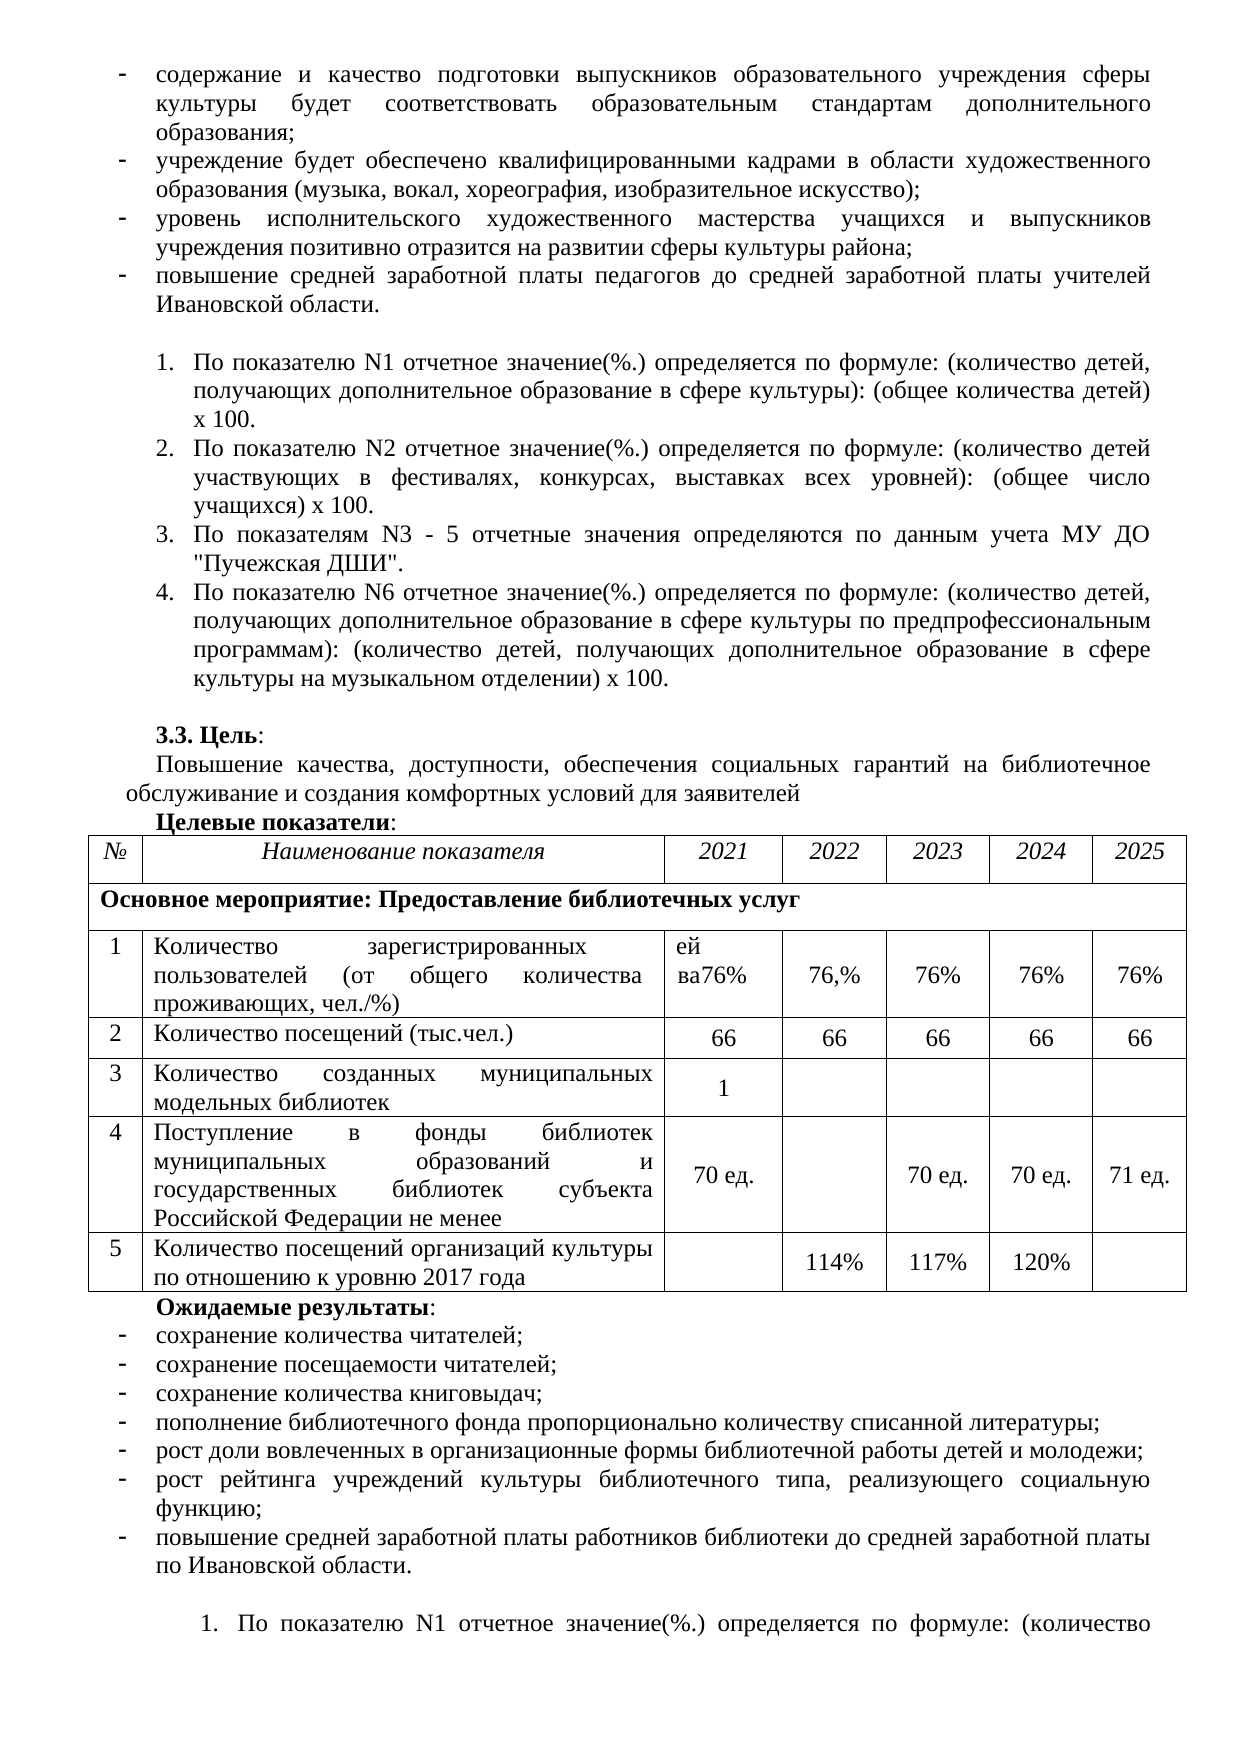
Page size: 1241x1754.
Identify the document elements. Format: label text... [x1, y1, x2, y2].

table_cell [1093, 1233, 1186, 1291]
list повышение средней заработной платы педагогов до средней заработной платы учителей Ивановской области. [118, 260, 1152, 318]
table_cell 4 [89, 1117, 142, 1232]
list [200, 1608, 1152, 1637]
table_cell 120% [990, 1233, 1092, 1291]
table_header Наименование показателя [143, 836, 664, 883]
table_cell [665, 1233, 782, 1291]
list сохранение посещаемости читателей; [118, 1349, 1152, 1378]
table_cell 117% [887, 1233, 989, 1291]
table_cell 70 ед. [990, 1117, 1092, 1232]
table_cell 76% [887, 931, 989, 1017]
list рост рейтинга учреждений культуры библиотечного типа, реализующего социальную функцию; [118, 1464, 1152, 1522]
table_cell 76% [1093, 931, 1186, 1017]
table_cell 76% [665, 931, 782, 1017]
text Целевые показатели: [126, 807, 1152, 835]
table_cell 2 [89, 1018, 142, 1057]
list сохранение количества книговыдач; [118, 1378, 1152, 1407]
table_header 2024 [990, 836, 1092, 883]
table_cell 5 [89, 1233, 142, 1291]
table_cell 66 [1093, 1018, 1186, 1057]
table_cell [783, 1059, 886, 1116]
table_cell 66 [783, 1018, 886, 1057]
table_cell 76,% [783, 931, 886, 1017]
table_cell 114% [783, 1233, 886, 1291]
table_cell 1 [89, 931, 142, 1017]
table_cell Количество посещений организаций культуры по отношению к уровню 2017 года [143, 1233, 664, 1291]
text Повышение качества, доступности, обеспечения социальных гарантий на библиотечное обслуживание и создания комфортных условий для заявителей [126, 749, 1152, 807]
table_cell Основное мероприятие: Предоставление библиотечных услуг [89, 884, 1186, 930]
table_cell 76% [990, 931, 1092, 1017]
table_cell [990, 1059, 1092, 1116]
table_cell 66 [887, 1018, 989, 1057]
list содержание и качество подготовки выпускников образовательного учреждения сферы культуры будет соответствовать образовательным стандартам дополнительного образования; [118, 59, 1152, 145]
table_cell [1093, 1059, 1186, 1116]
table_cell Поступление в фонды библиотек муниципальных образований и государственных библиотек субъекта Российской Федерации не менее [143, 1117, 664, 1232]
list учреждение будет обеспечено квалифицированными кадрами в области художественного образования (музыка, вокал, хореография, изобразительное искусство); [118, 145, 1152, 203]
table_cell 1 [665, 1059, 782, 1116]
table_cell Количество посещений (тыс.чел.) [143, 1018, 664, 1057]
table_cell 66 [990, 1018, 1092, 1057]
list пополнение библиотечного фонда пропорционально количеству списанной литературы; [118, 1407, 1152, 1435]
list уровень исполнительского художественного мастерства учащихся и выпускников учреждения позитивно отразится на развитии сферы культуры района; [118, 203, 1152, 260]
table_header 2021 [665, 836, 782, 883]
table_header 2022 [783, 836, 886, 883]
table_cell 70 ед. [887, 1117, 989, 1232]
text 3.3. Цель: [126, 720, 1152, 749]
list По показателю N1 отчетное значение(%.) определяется по формуле: (количество детей, получающих дополнительное образование в сфере культуры): (общее количества детей) x 100. [156, 347, 1152, 433]
list По показателю N6 отчетное значение(%.) определяется по формуле: (количество детей, получающих дополнительное образование в сфере культуры по предпрофессиональным программам): (количество детей, получающих дополнительное образование в сфере культуры на музыкальном отделении) x 100. [156, 577, 1152, 692]
text Ожидаемые результаты: [126, 1292, 1152, 1320]
table_cell Количество зарегистрированных ей пользователей (от общего количества ва проживающих, чел./%) [143, 931, 664, 1017]
table_cell 71 ед. [1093, 1117, 1186, 1232]
list сохранение количества читателей; [118, 1320, 1152, 1349]
table_header 2025 [1093, 836, 1186, 883]
table_header 2023 [887, 836, 989, 883]
table_cell Количество созданных муниципальных модельных библиотек [143, 1059, 664, 1116]
table_cell [783, 1117, 886, 1232]
table_cell 66 [665, 1018, 782, 1057]
table_header № [89, 836, 142, 883]
table_cell [887, 1059, 989, 1116]
list По показателю N2 отчетное значение(%.) определяется по формуле: (количество детей участвующих в фестивалях, конкурсах, выставках всех уровней): (общее число учащихся) x 100. [156, 433, 1152, 519]
list повышение средней заработной платы работников библиотеки до средней заработной платы по Ивановской области. [118, 1522, 1152, 1579]
list По показателям N3 - 5 отчетные значения определяются по данным учета МУ ДО "Пучежская ДШИ". [156, 519, 1152, 577]
list рост доли вовлеченных в организационные формы библиотечной работы детей и молодежи; [118, 1435, 1152, 1464]
table_cell 3 [89, 1059, 142, 1116]
table_cell 70 ед. [665, 1117, 782, 1232]
